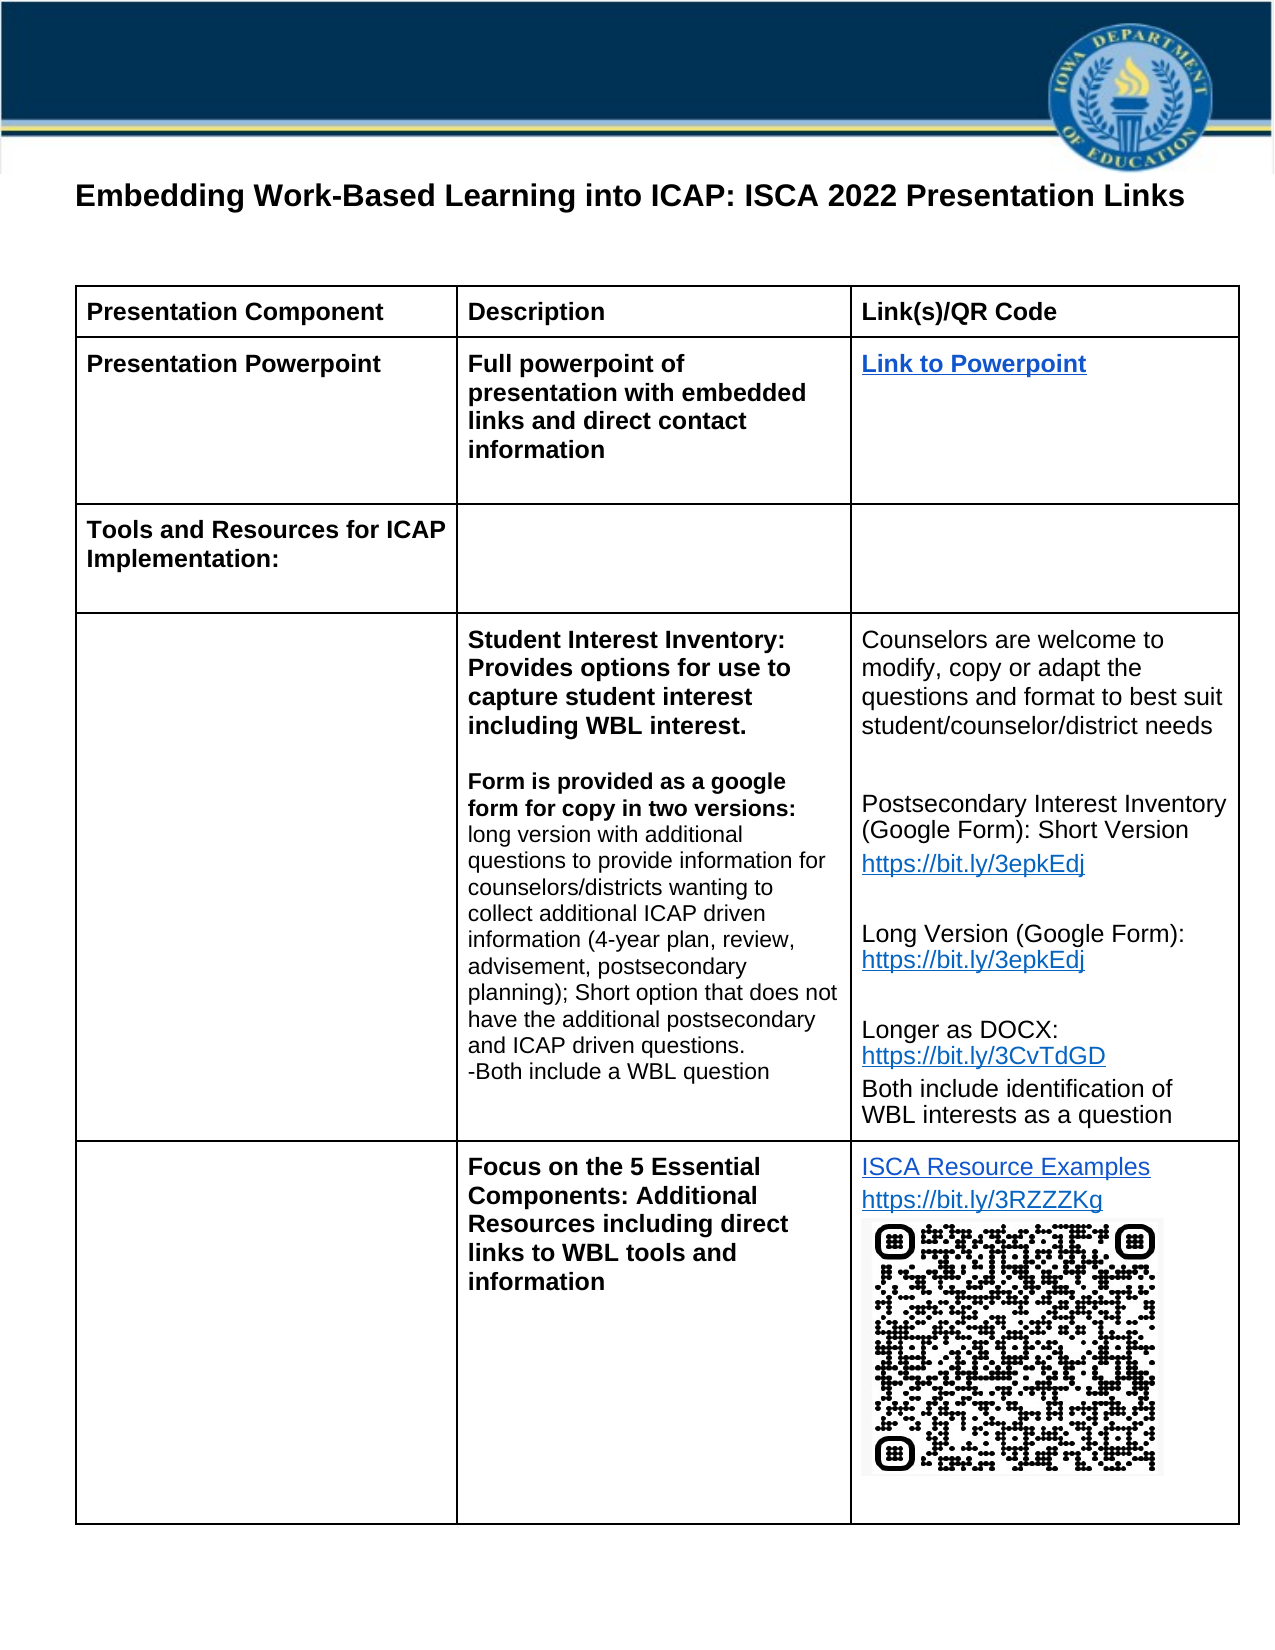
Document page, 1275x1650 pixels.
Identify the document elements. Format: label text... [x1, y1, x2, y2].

table_header Description [458, 287, 850, 336]
table_cell Student Interest Inventory: Provides options for use to capture student interest including WBL interest. Form is provided as a google form for copy in two versions: long version with additional questions to provide information for counselors/districts wanting to collect additional ICAP driven information (4-year plan, review, advisement, postsecondary planning); Short option that does not have the additional postsecondary and ICAP driven questions. -Both include a WBL question [458, 614, 850, 1139]
table_cell [458, 505, 850, 612]
table_cell Full powerpoint of presentation with embedded links and direct contact information [458, 338, 850, 503]
table_cell Tools and Resources for ICAP Implementation: [77, 505, 456, 612]
table_header Link(s)/QR Code [852, 287, 1238, 336]
table_cell [77, 614, 456, 1139]
table_cell Focus on the 5 Essential Components: Additional Resources including direct links to WBL tools and information [458, 1142, 850, 1522]
table_cell [77, 1142, 456, 1522]
table_cell Link to Powerpoint [852, 338, 1238, 503]
table_cell ISCA Resource Examples https://bit.ly/3RZZZKg [852, 1142, 1238, 1522]
table_cell Counselors are welcome to modify, copy or adapt the questions and format to best suit student/counselor/district needs Postsecondary Interest Inventory (Google Form): Short Version https://bit.ly/3epkEdj Long Version (Google Form): https://bit.ly/3epkEdj Longer as DOCX: https://bit.ly/3CvTdGD Both include identification of WBL interests as a question [852, 614, 1238, 1139]
table_cell [852, 505, 1238, 612]
text Embedding Work-Based Learning into ICAP: ISCA 2022 Presentation Links [75, 177, 1237, 213]
table_header Presentation Component [77, 287, 456, 336]
table_cell Presentation Powerpoint [77, 338, 456, 503]
picture [0, 0, 1275, 174]
picture [861, 1218, 1164, 1476]
